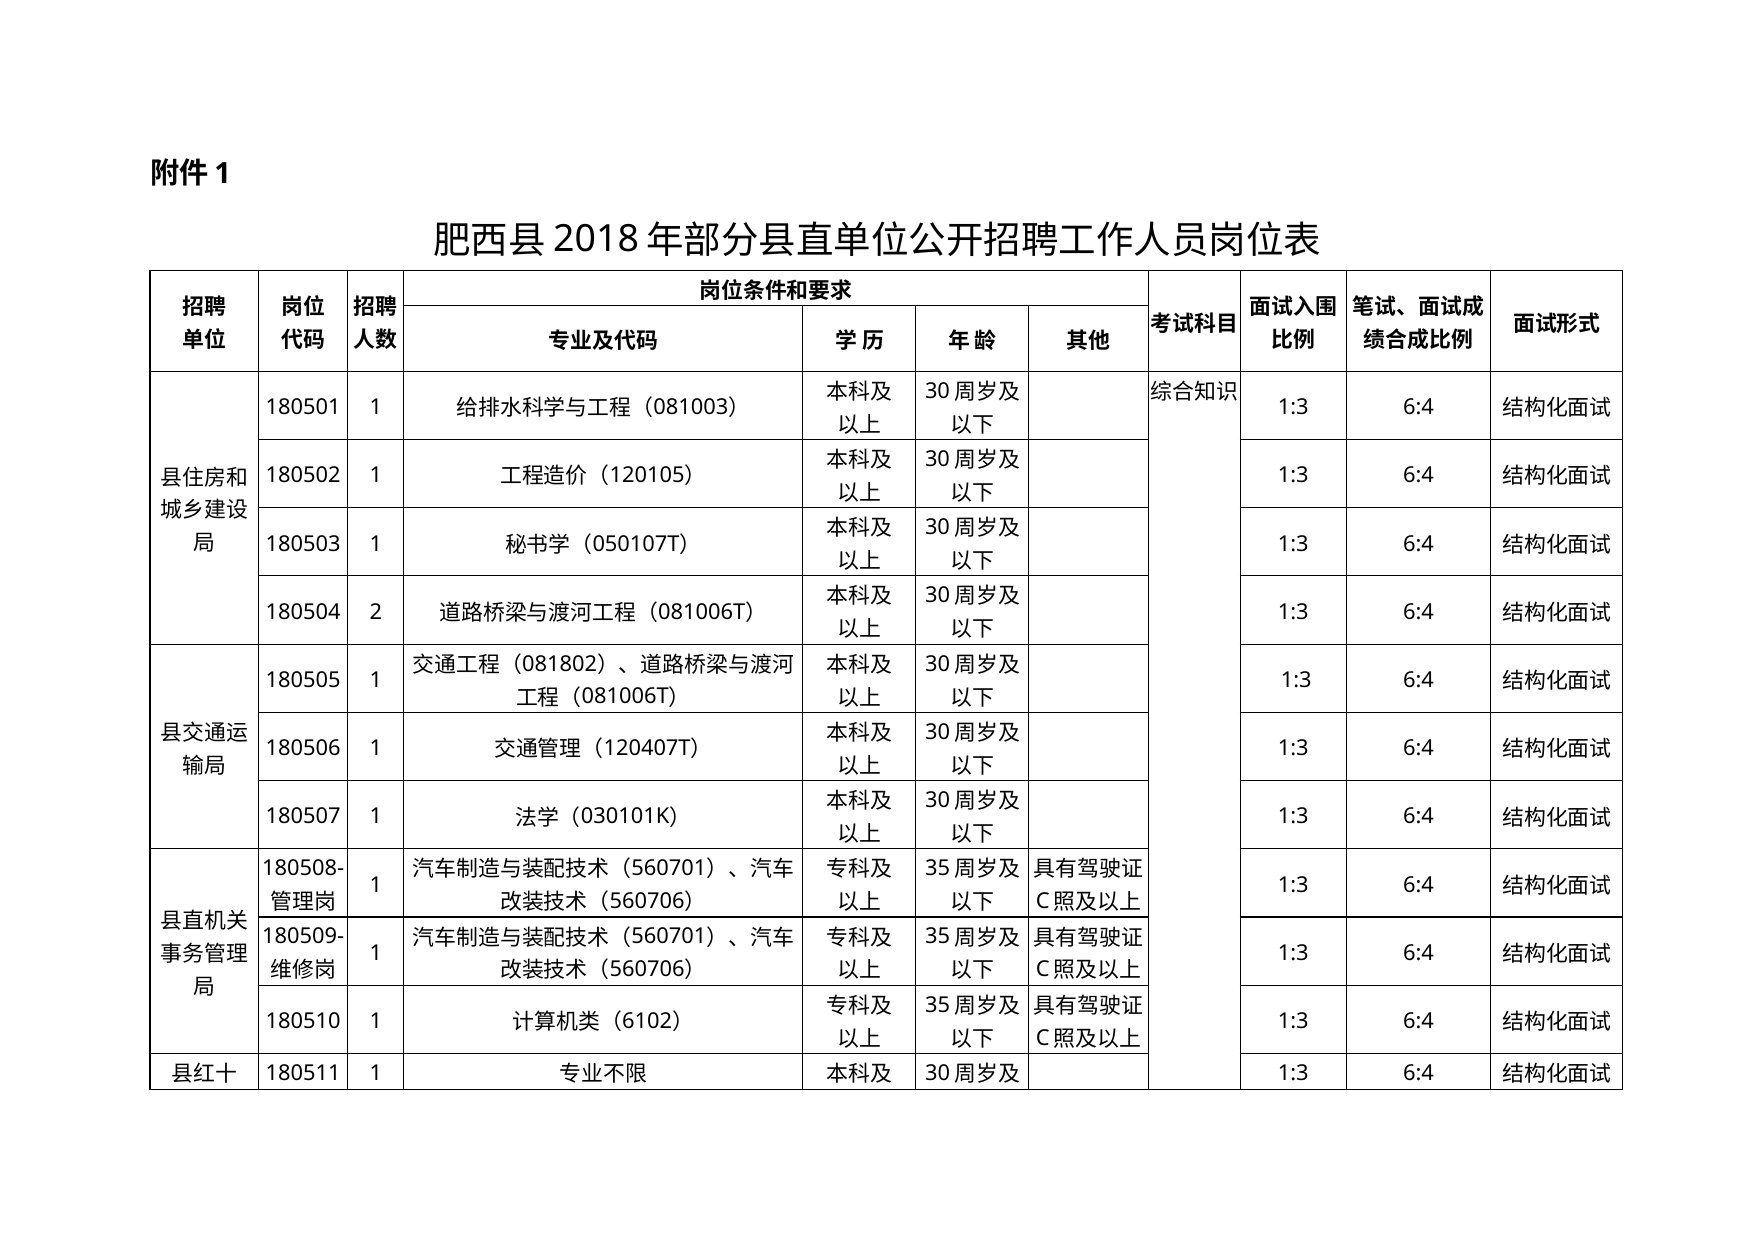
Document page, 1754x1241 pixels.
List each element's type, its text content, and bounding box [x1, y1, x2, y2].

table_cell 6:4 [1347, 372, 1490, 439]
table_cell 结构化面试 [1491, 918, 1622, 985]
table_cell 6:4 [1347, 849, 1490, 916]
table_cell 180511 [259, 1054, 347, 1089]
table_cell 道路桥梁与渡河工程（081006T） [404, 576, 802, 643]
table_cell 180507 [259, 781, 347, 848]
table_cell 汽车制造与装配技术（560701）、汽车改装技术（560706） [404, 918, 802, 985]
table_cell 县直机关事务管理局 [151, 849, 258, 1053]
table_cell 本科及 以上 [803, 781, 915, 848]
table_cell [1029, 576, 1148, 643]
table_cell 1:3 [1241, 713, 1346, 780]
table_cell 180508-管理岗 [259, 849, 347, 916]
table_cell 本科及 以上 [803, 713, 915, 780]
table_cell 180503 [259, 508, 347, 575]
table_header 岗位条件和要求 [404, 271, 1148, 305]
table_cell 结构化面试 [1491, 986, 1622, 1053]
table_header 笔试、面试成绩合成比例 [1347, 271, 1490, 371]
table_cell 1 [348, 781, 403, 848]
table_cell 180510 [259, 986, 347, 1053]
table_cell 本科及 以上 [803, 1054, 915, 1089]
table_cell 1:3 [1241, 986, 1346, 1053]
table_cell 180504 [259, 576, 347, 643]
table_cell 35周岁及 以下 [916, 849, 1028, 916]
table_cell 35周岁及 以下 [916, 986, 1028, 1053]
table_cell 1:3 [1241, 918, 1346, 985]
table_cell 专科及 以上 [803, 918, 915, 985]
table_cell 交通管理（120407T） [404, 713, 802, 780]
table_cell 1 [348, 713, 403, 780]
table_cell 1:3 [1241, 372, 1346, 439]
table_cell 30周岁及 以下 [916, 508, 1028, 575]
table_cell 30周岁及 以下 [916, 645, 1028, 712]
table_cell 县交通运输局 [151, 645, 258, 848]
table_cell 汽车制造与装配技术（560701）、汽车改装技术（560706） [404, 849, 802, 916]
table_cell 1:3 [1241, 576, 1346, 643]
table_cell 本科及 以上 [803, 508, 915, 575]
table_cell 专业及代码 [404, 306, 802, 371]
text 肥西县2018年部分县直单位公开招聘工作人员岗位表 [150, 204, 1604, 269]
table_cell 本科及 以上 [803, 576, 915, 643]
table_cell 1 [348, 849, 403, 916]
table_cell 年 龄 [916, 306, 1028, 371]
table_cell 结构化面试 [1491, 781, 1622, 848]
table_cell 30周岁及 以下 [916, 781, 1028, 848]
table_cell 1 [348, 918, 403, 985]
table_cell 180505 [259, 645, 347, 712]
table_cell 1 [348, 508, 403, 575]
table_cell 1 [348, 372, 403, 439]
table_cell 结构化面试 [1491, 440, 1622, 507]
table_cell 结构化面试 [1491, 372, 1622, 439]
table_cell 30周岁及 以下 [916, 440, 1028, 507]
table_cell [1029, 645, 1148, 712]
table_cell [1029, 781, 1148, 848]
table_cell 专科及 以上 [803, 986, 915, 1053]
table_cell 30周岁及 以下 [916, 372, 1028, 439]
table_cell 1 [348, 645, 403, 712]
table_cell 秘书学（050107T） [404, 508, 802, 575]
table_header 考试科目 [1149, 271, 1240, 371]
table_cell 6:4 [1347, 440, 1490, 507]
table_cell 1:3 [1241, 849, 1346, 916]
table_cell [1029, 713, 1148, 780]
table_cell 计算机类（6102） [404, 986, 802, 1053]
table_cell 专科及 以上 [803, 849, 915, 916]
table_cell 具有驾驶证C照及以上 [1029, 918, 1148, 985]
table_cell 30周岁及 以下 [916, 713, 1028, 780]
table_cell 2 [348, 576, 403, 643]
table_cell 交通工程（081802）、道路桥梁与渡河工程（081006T） [404, 645, 802, 712]
table_cell 30周岁及 以下 [916, 1054, 1028, 1089]
table_cell 县住房和城乡建设局 [151, 372, 258, 643]
table_cell 本科及 以上 [803, 645, 915, 712]
table_cell 综合知识 [1149, 372, 1240, 1089]
table_cell 180506 [259, 713, 347, 780]
table_cell 县红十 字会 [151, 1054, 258, 1089]
text 附件1 [150, 138, 1604, 204]
table_cell [1029, 1054, 1148, 1089]
table_cell 工程造价（120105） [404, 440, 802, 507]
table_cell 1:3 [1241, 781, 1346, 848]
table_cell 结构化面试 [1491, 1054, 1622, 1089]
table_header 招聘人数 [348, 271, 403, 371]
table_cell 学 历 [803, 306, 915, 371]
table_cell 6:4 [1347, 781, 1490, 848]
table_cell 结构化面试 [1491, 713, 1622, 780]
table_cell [1029, 372, 1148, 439]
table_cell 法学（030101K） [404, 781, 802, 848]
table_cell [1029, 508, 1148, 575]
table_cell 专业不限 [404, 1054, 802, 1089]
table_cell 结构化面试 [1491, 849, 1622, 916]
table_cell 180509-维修岗 [259, 918, 347, 985]
table_cell 6:4 [1347, 713, 1490, 780]
table_cell 30周岁及 以下 [916, 576, 1028, 643]
table_cell 本科及 以上 [803, 372, 915, 439]
table_cell 结构化面试 [1491, 508, 1622, 575]
table_cell 1:3 [1241, 440, 1346, 507]
table_cell 本科及 以上 [803, 440, 915, 507]
table_cell 6:4 [1347, 918, 1490, 985]
table_header 招聘 单位 [151, 271, 258, 371]
table_cell 1 [348, 440, 403, 507]
table_cell 给排水科学与工程（081003） [404, 372, 802, 439]
table_cell 1 [348, 986, 403, 1053]
table_cell 6:4 [1347, 508, 1490, 575]
table_cell 具有驾驶证C照及以上 [1029, 849, 1148, 916]
table_header 岗位 代码 [259, 271, 347, 371]
table_cell 180501 [259, 372, 347, 439]
table_cell 具有驾驶证C照及以上 [1029, 986, 1148, 1053]
table_cell 35周岁及 以下 [916, 918, 1028, 985]
table_cell 6:4 [1347, 1054, 1490, 1089]
table_cell [1029, 440, 1148, 507]
table_cell 结构化面试 [1491, 576, 1622, 643]
table_cell 1:3 [1241, 645, 1346, 712]
table_cell 1:3 [1241, 508, 1346, 575]
table_cell 6:4 [1347, 576, 1490, 643]
table_cell 180502 [259, 440, 347, 507]
table_cell 1:3 [1241, 1054, 1346, 1089]
table_header 面试形式 [1491, 271, 1622, 371]
table_cell 1 [348, 1054, 403, 1089]
table_cell 结构化面试 [1491, 645, 1622, 712]
table_cell 其他 [1029, 306, 1148, 371]
table_cell 6:4 [1347, 645, 1490, 712]
table_header 面试入围比例 [1241, 271, 1346, 371]
table_cell 6:4 [1347, 986, 1490, 1053]
